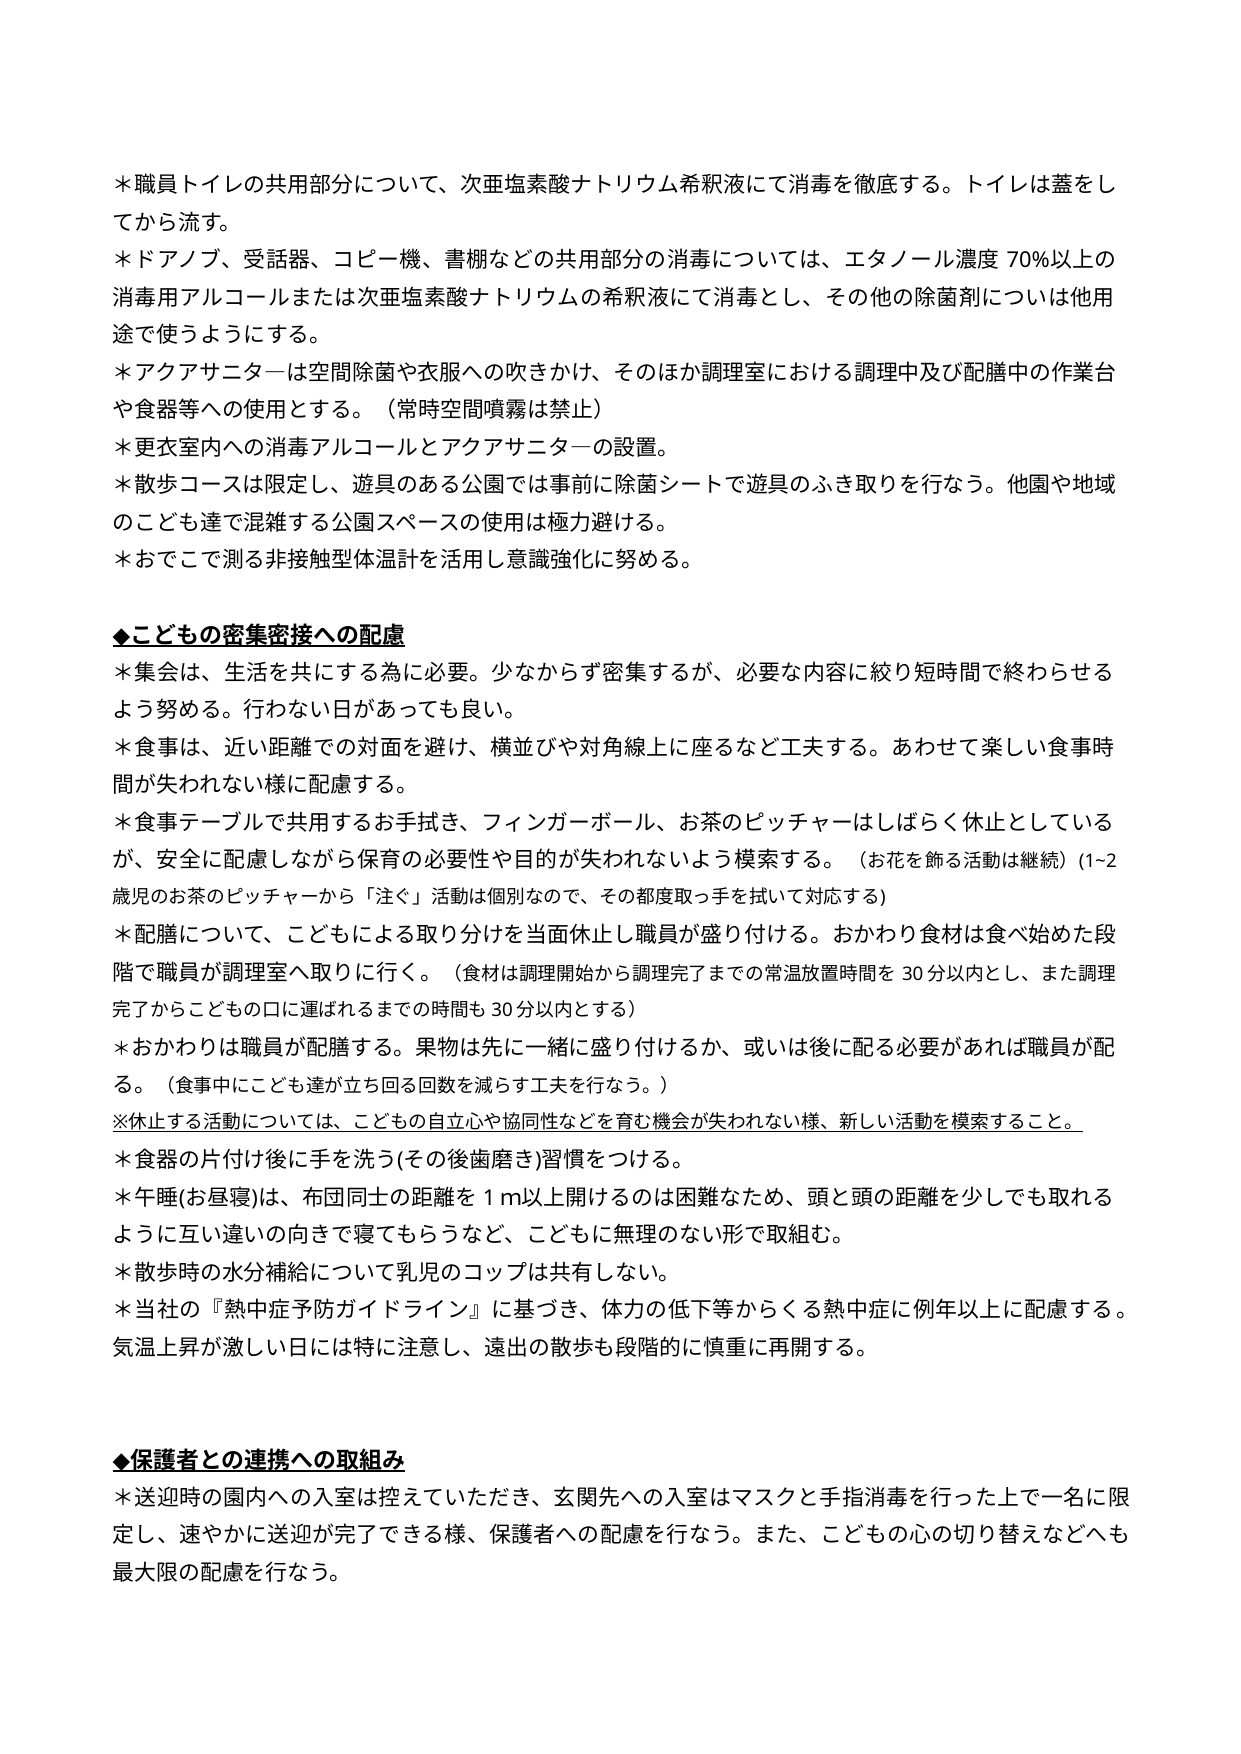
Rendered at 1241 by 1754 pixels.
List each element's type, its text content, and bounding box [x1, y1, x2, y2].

text ＊アクアサニタ―は空間除菌や衣服への吹きかけ、そのほか調理室における調理中及び配膳中の作業台や食器等への使用とする。（常時空間噴霧は禁止） [112, 352, 1117, 427]
text ＊食器の片付け後に手を洗う(その後歯磨き)習慣をつける。 [112, 1139, 1131, 1177]
text ＊おかわりは職員が配膳する。果物は先に一緒に盛り付けるか、或いは後に配る必要があれば職員が配る。（食事中にこども達が立ち回る回数を減らす工夫を行なう。） [112, 1027, 1117, 1102]
text ＊職員トイレの共用部分について、次亜塩素酸ナトリウム希釈液にて消毒を徹底する。トイレは蓋をしてから流す。 [112, 164, 1117, 239]
text ＊集会は、生活を共にする為に必要。少なからず密集するが、必要な内容に絞り短時間で終わらせるよう努める。行わない日があっても良い。 [112, 652, 1117, 727]
text ＊午睡(お昼寝)は、布団同士の距離を1ｍ以上開けるのは困難なため、頭と頭の距離を少しでも取れるように互い違いの向きで寝てもらうなど、こどもに無理のない形で取組む。 [112, 1177, 1117, 1252]
text ◆保護者との連携への取組み [112, 1439, 1020, 1477]
text ＊散歩時の水分補給について乳児のコップは共有しない。 [112, 1252, 1117, 1289]
text ＊配膳について、こどもによる取り分けを当面休止し職員が盛り付ける。おかわり食材は食べ始めた段階で職員が調理室へ取りに行く。（食材は調理開始から調理完了までの常温放置時間を30分以内とし、また調理完了からこどもの口に運ばれるまでの時間も30分以内とする） [112, 914, 1117, 1027]
text ＊散歩コースは限定し、遊具のある公園では事前に除菌シートで遊具のふき取りを行なう。他園や地域のこども達で混雑する公園スペースの使用は極力避ける。 [112, 464, 1117, 539]
text ＊当社の『熱中症予防ガイドライン』に基づき、体力の低下等からくる熱中症に例年以上に配慮する。気温上昇が激しい日には特に注意し、遠出の散歩も段階的に慎重に再開する。 [112, 1289, 1117, 1364]
text ※休止する活動については、こどもの自立心や協同性などを育む機会が失われない様、新しい活動を模索すること。 [112, 1102, 1102, 1139]
text ＊ドアノブ、受話器、コピー機、書棚などの共用部分の消毒については、エタノール濃度70%以上の消毒用アルコールまたは次亜塩素酸ナトリウムの希釈液にて消毒とし、その他の除菌剤についは他用途で使うようにする。 [112, 239, 1117, 352]
text ＊食事は、近い距離での対面を避け、横並びや対角線上に座るなど工夫する。あわせて楽しい食事時間が失われない様に配慮する。 [112, 727, 1117, 802]
text ＊送迎時の園内への入室は控えていただき、玄関先への入室はマスクと手指消毒を行った上で一名に限定し、速やかに送迎が完了できる様、保護者への配慮を行なう。また、こどもの心の切り替えなどへも最大限の配慮を行なう。 [112, 1477, 1131, 1589]
text ＊おでこで測る非接触型体温計を活用し意識強化に努める。 [112, 539, 1131, 577]
text ＊食事テーブルで共用するお手拭き、フィンガーボール、お茶のピッチャーはしばらく休止としているが、安全に配慮しながら保育の必要性や目的が失われないよう模索する。（お花を飾る活動は継続）(1~2歳児のお茶のピッチャーから「注ぐ」活動は個別なので、その都度取っ手を拭いて対応する) [112, 802, 1117, 914]
text ◆こどもの密集密接への配慮 [112, 614, 1020, 652]
text ＊更衣室内への消毒アルコールとアクアサニタ―の設置。 [112, 427, 1131, 464]
